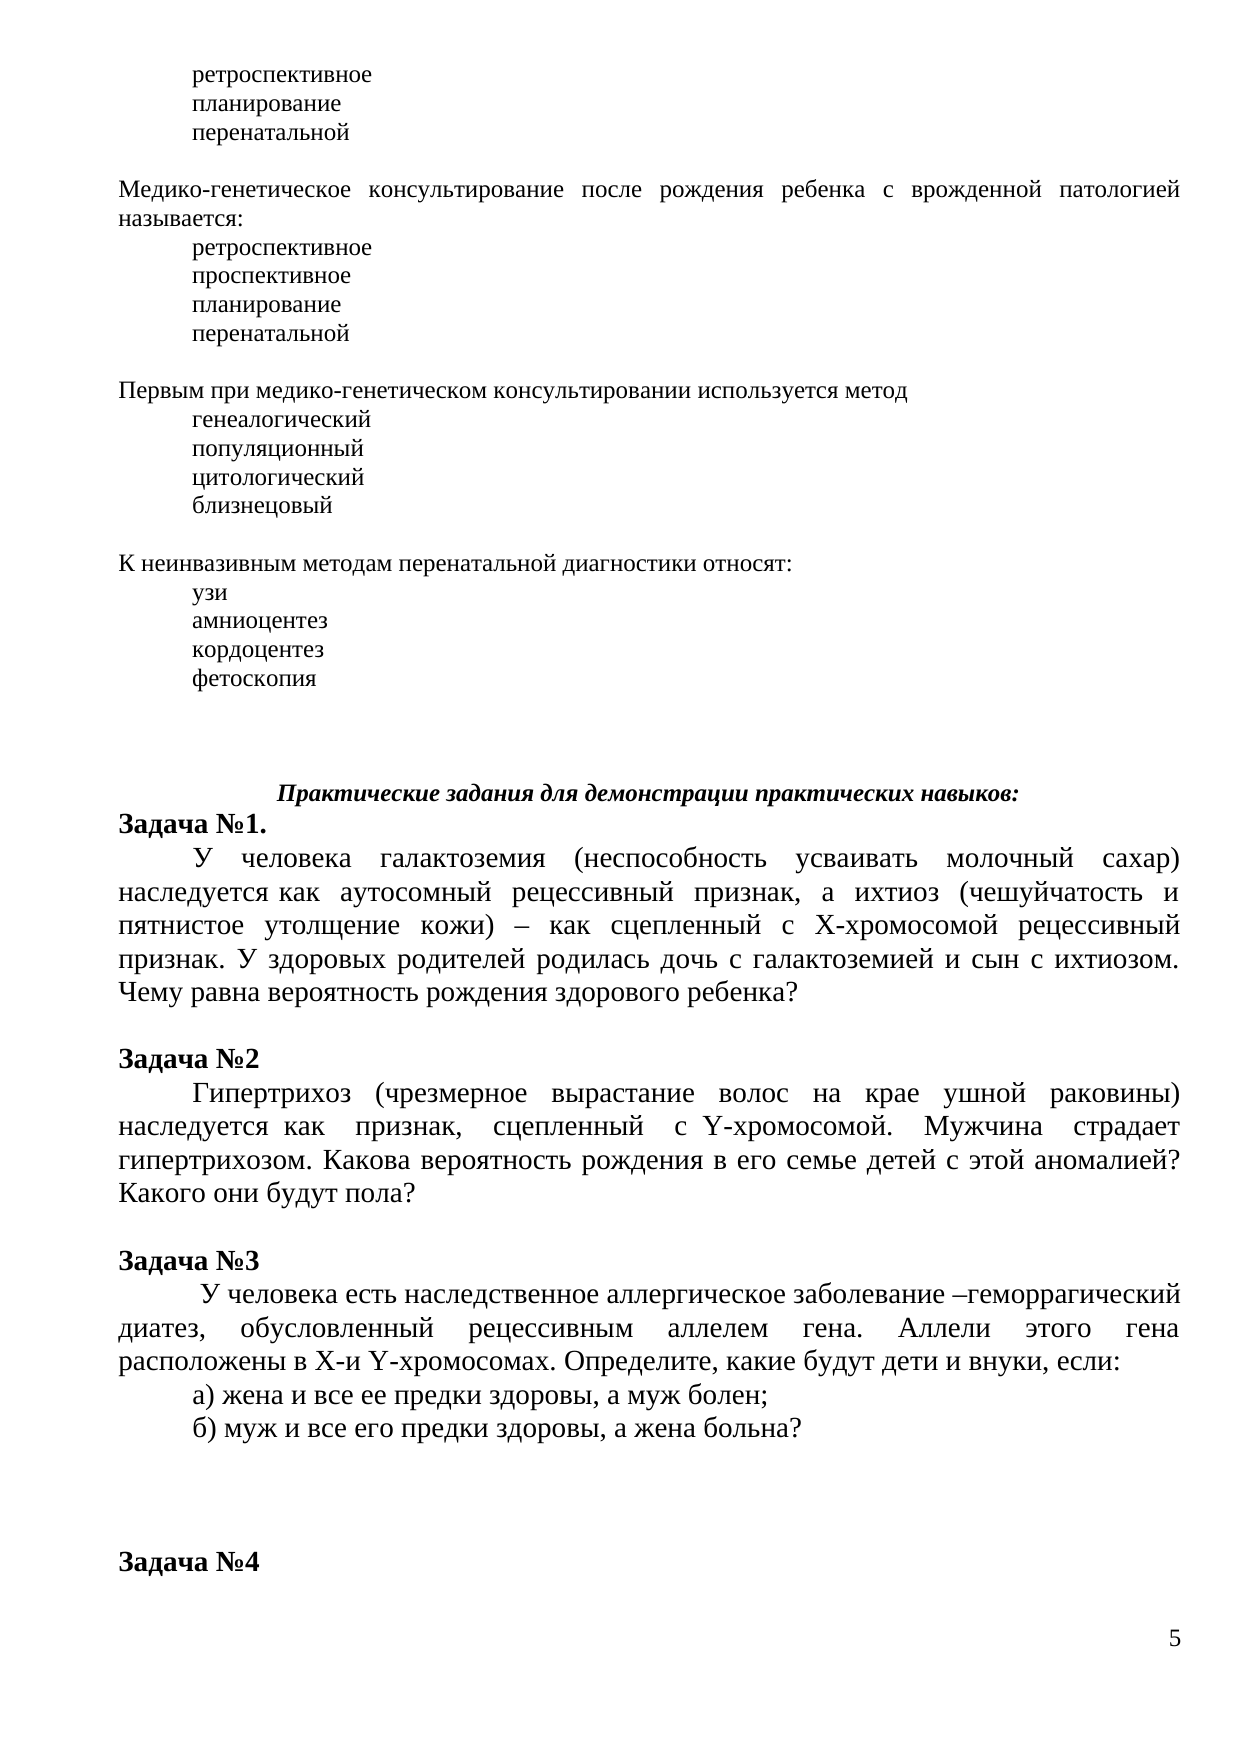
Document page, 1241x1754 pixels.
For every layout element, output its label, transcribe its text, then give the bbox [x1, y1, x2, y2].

text проспективное [192, 260, 1181, 289]
text Задача №1. [118, 807, 1181, 840]
text Практические задания для демонстрации практических навыков: [118, 778, 1181, 807]
text планирование [192, 88, 1181, 117]
text кордоцентез [192, 634, 1181, 663]
text Задача №4 [118, 1544, 1181, 1578]
text У человека галактоземия (неспособность усваивать молочный сахар) наследуется как аутосомный рецессивный признак, а ихтиоз (чешуйчатость и пятнистое утолщение кожи) – как сцепленный с Х-хромосомой рецессивный признак. У здоровых родителей родилась дочь с галактоземией и сын с ихтиозом. Чему равна вероятность рождения здорового ребенка? [118, 840, 1181, 1008]
text перенатальной [192, 117, 1181, 145]
text генеалогический [192, 404, 1181, 433]
text ретроспективное [192, 232, 1181, 260]
text планирование [192, 289, 1181, 318]
text амниоцентез [192, 605, 1181, 634]
text фетоскопия [192, 663, 1181, 692]
text узи [192, 577, 1181, 605]
text Первым при медико-генетическом консультировании используется метод [118, 375, 1181, 404]
text Задача №2 [118, 1041, 1181, 1075]
text перенатальной [192, 318, 1181, 347]
text ретроспективное [192, 59, 1181, 88]
text Задача №3 [118, 1243, 1181, 1276]
text близнецовый [192, 490, 1181, 519]
text Гипертрихоз (чрезмерное вырастание волос на крае ушной раковины) наследуется как признак, сцепленный с Y-хромосомой. Мужчина страдает гипертрихозом. Какова вероятность рождения в его семье детей с этой аномалией? Какого они будут пола? [118, 1075, 1181, 1209]
text б) муж и все его предки здоровы, а жена больна? [118, 1410, 1181, 1444]
text цитологический [192, 462, 1181, 490]
text Медико-генетическое консультирование после рождения ребенка с врожденной патологией называется: [118, 174, 1181, 232]
text а) жена и все ее предки здоровы, а муж болен; [118, 1377, 1181, 1410]
text популяционный [192, 433, 1181, 462]
text К неинвазивным методам перенатальной диагностики относят: [118, 548, 1181, 577]
text У человека есть наследственное аллергическое заболевание –геморрагический диатез, обусловленный рецессивным аллелем гена. Аллели этого гена расположены в Х-и Y-хромосомах. Определите, какие будут дети и внуки, если: [118, 1276, 1181, 1377]
